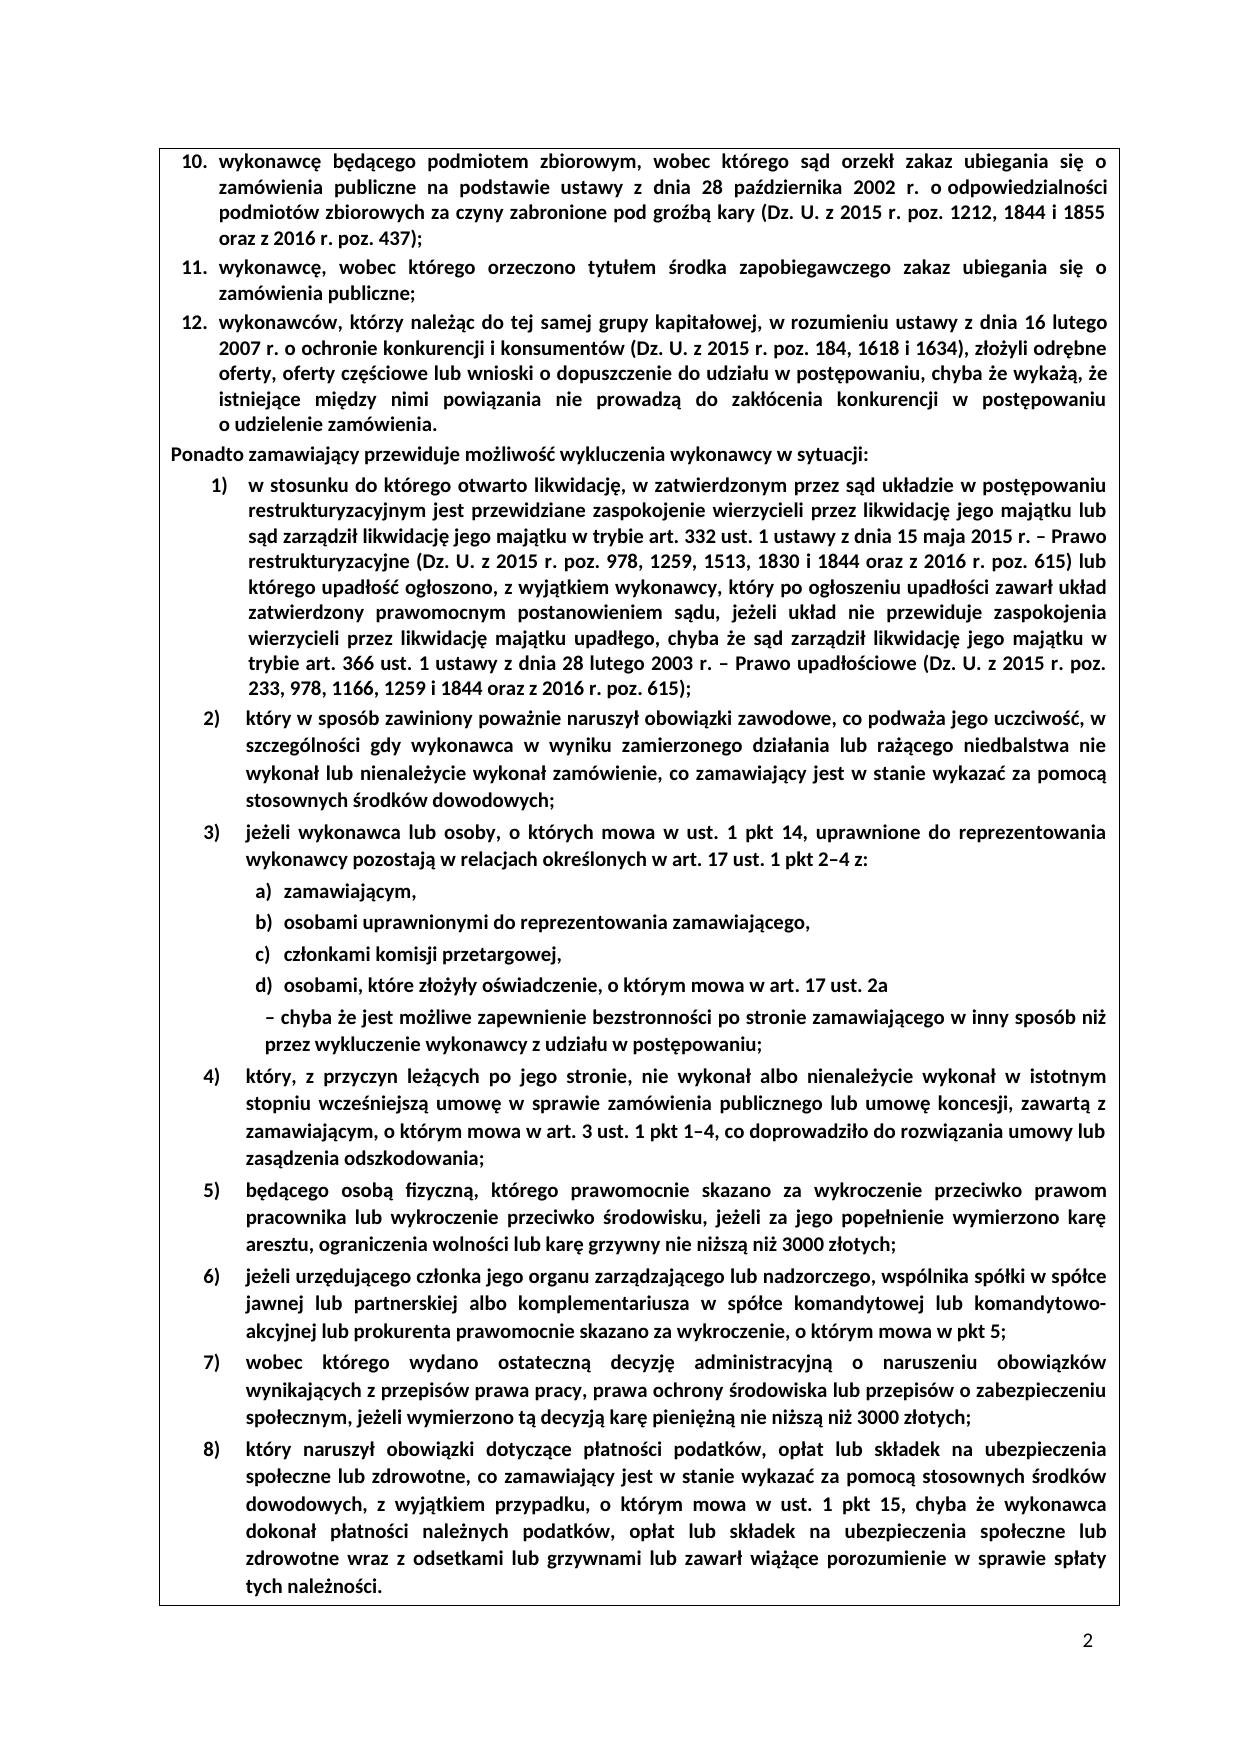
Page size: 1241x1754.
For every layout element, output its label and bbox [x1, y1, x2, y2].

table_cell [160, 149, 1119, 1604]
